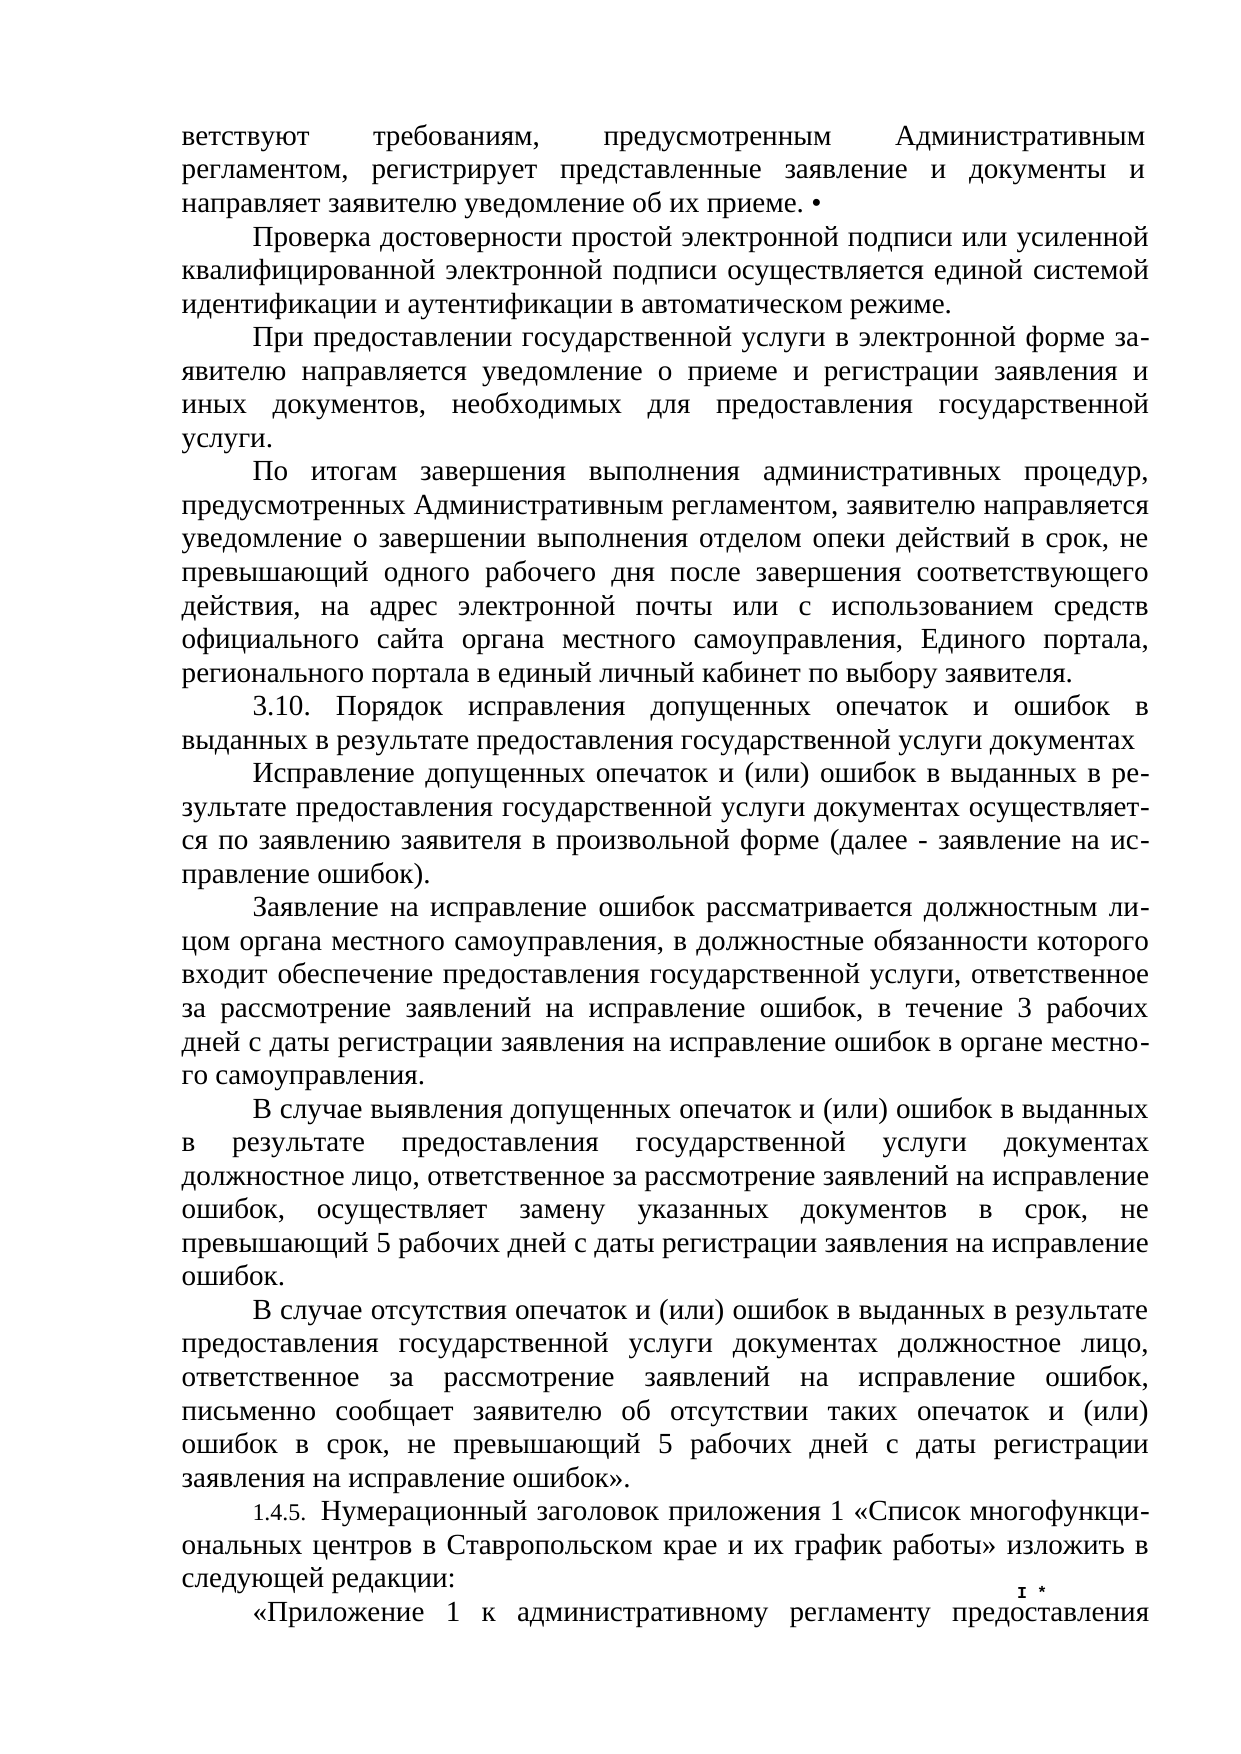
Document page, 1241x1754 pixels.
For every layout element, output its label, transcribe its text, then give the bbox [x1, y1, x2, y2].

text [181, 1594, 1149, 1627]
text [181, 118, 1145, 219]
text При предоставлении государственной услуги в электронной форме заявителю направляется уведомление о приеме и регистрации заявления и иных документов, необходимых для предоставления государственной услуги. [181, 319, 1149, 453]
text В случае отсутствия опечаток и (или) ошибок в выданных в результате предоставления государственной услуги документах должностное лицо, ответственное за рассмотрение заявлений на исправление ошибок, письменно сообщает заявителю об отсутствии таких опечаток и (или) ошибок в срок, не превышающий 5 рабочих дней с даты регистрации заявления на исправление ошибок». [181, 1292, 1149, 1493]
text В случае выявления допущенных опечаток и (или) ошибок в выданных в результате предоставления государственной услуги документах должностное лицо, ответственное за рассмотрение заявлений на исправление ошибок, осуществляет замену указанных документов в срок, не превышающий 5 рабочих дней с даты регистрации заявления на исправление ошибок. [181, 1091, 1149, 1292]
text 3.10. Порядок исправления допущенных опечаток и ошибок в выданных в результате предоставления государственной услуги документах [181, 688, 1149, 755]
text Исправление допущенных опечаток и (или) ошибок в выданных в результате предоставления государственной услуги документах осуществляется по заявлению заявителя в произвольной форме (далее - заявление на исправление ошибок). [181, 755, 1149, 889]
text Заявление на исправление ошибок рассматривается должностным лицом органа местного самоуправления, в должностные обязанности которого входит обеспечение предоставления государственной услуги, ответственное за рассмотрение заявлений на исправление ошибок, в течение 3 рабочих дней с даты регистрации заявления на исправление ошибок в органе местного самоуправления. [181, 889, 1149, 1091]
text Проверка достоверности простой электронной подписи или усиленной квалифицированной электронной подписи осуществляется единой системой идентификации и аутентификации в автоматическом режиме. [181, 219, 1149, 319]
list Нумерационный заголовок приложения 1 «Список многофункциональных центров в Ставропольском крае и их график работы» изложить в следующей редакции: [181, 1493, 1149, 1594]
text По итогам завершения выполнения административных процедур, предусмотренных Административным регламентом, заявителю направляется уведомление о завершении выполнения отделом опеки действий в срок, не превышающий одного рабочего дня после завершения соответствующего действия, на адрес электронной почты или с использованием средств официального сайта органа местного самоуправления, Единого портала, регионального портала в единый личный кабинет по выбору заявителя. [181, 453, 1149, 688]
